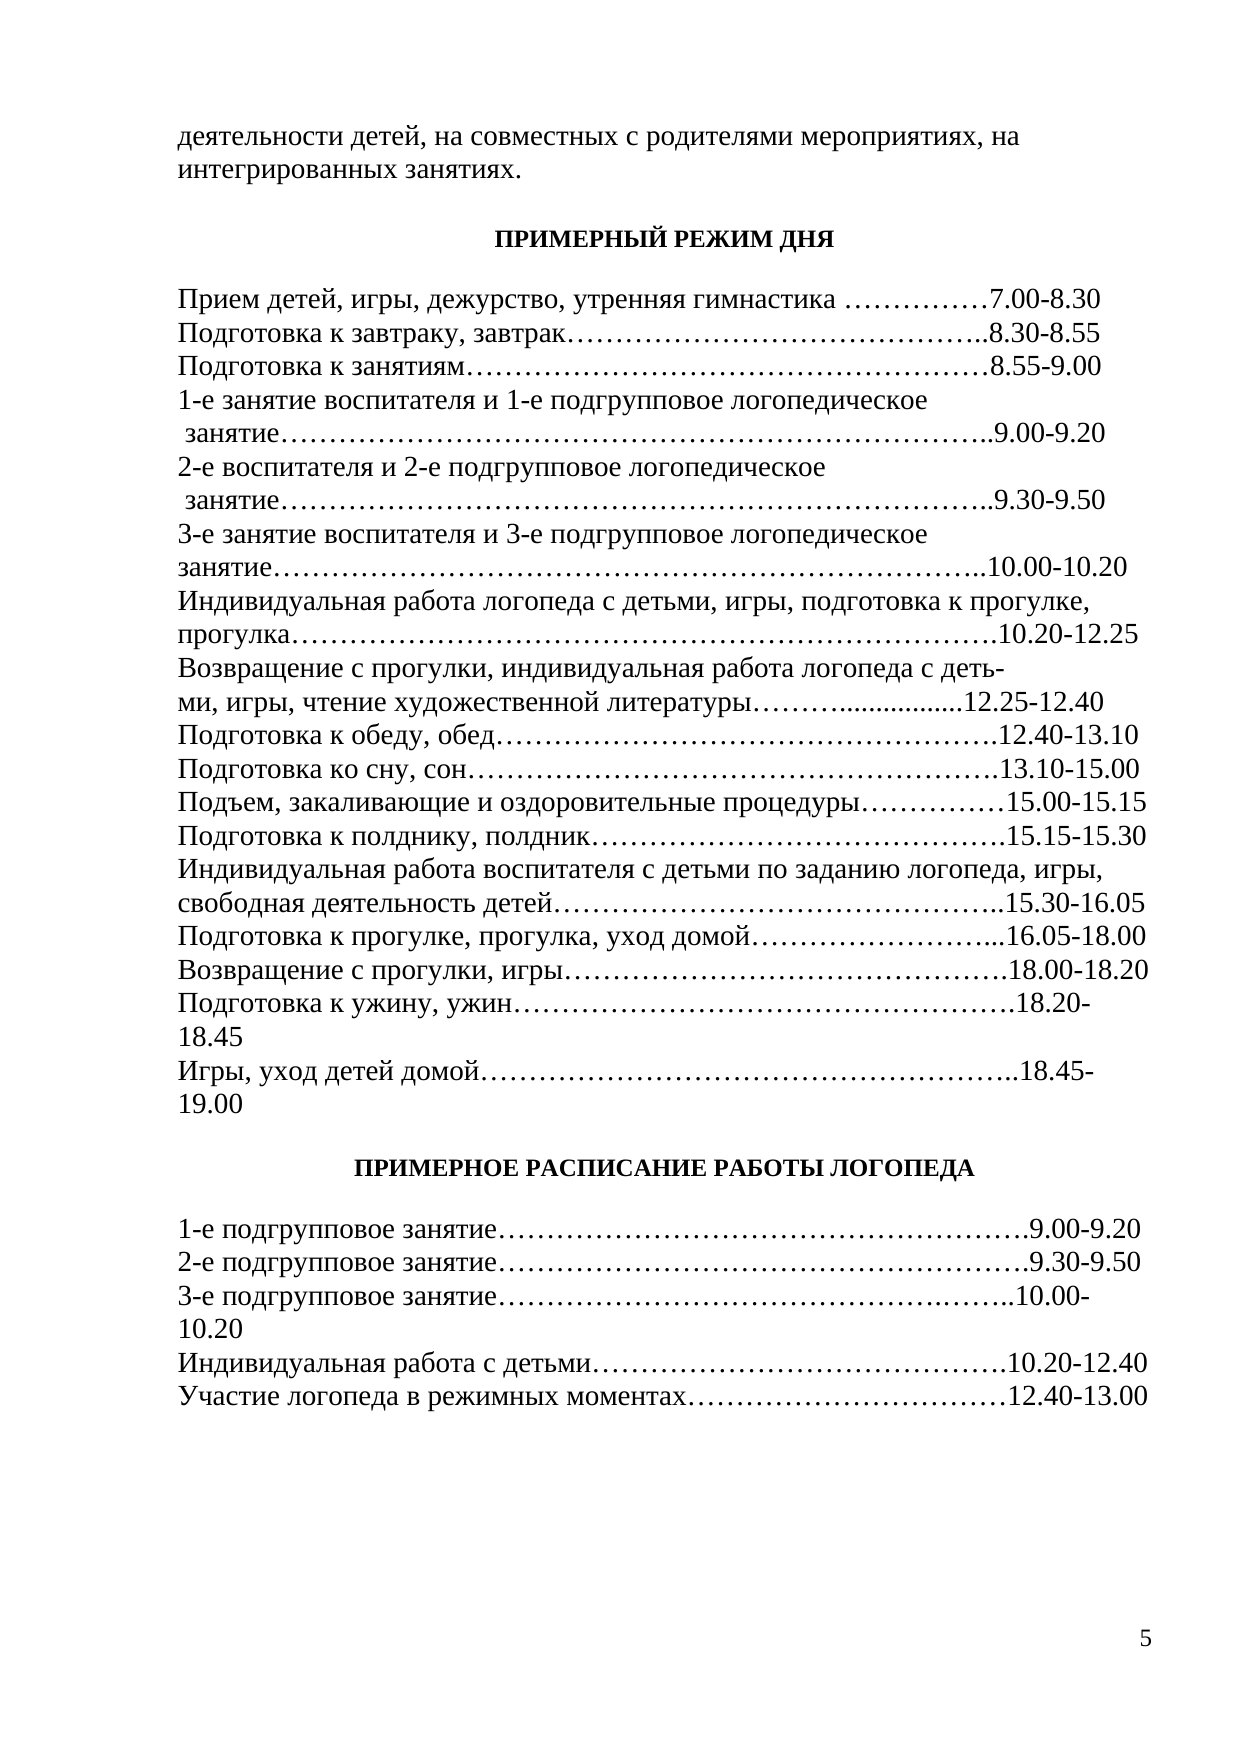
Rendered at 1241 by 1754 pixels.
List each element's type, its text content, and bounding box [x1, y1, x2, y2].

text прием детей, игры, дежурство, утренняя гимнастика ……………7.00-8.30 [177, 281, 1152, 315]
text ми, игры, чтение художественной литературы……….................12.25-12.40 [177, 684, 1152, 717]
text Подготовка к занятиям………………………………………………8.55-9.00 [177, 348, 1152, 382]
text Возвращение с прогулки, игры……………………………………….18.00-18.20 [177, 952, 1152, 986]
text 3-е подгрупповое занятие……………………………………….……..10.00-10.20 [177, 1278, 1152, 1345]
text Индивидуальная работа логопеда с детьми, игры, подготовка к прогулке, прогулка……………………………………………………………….10.20-12.25 [177, 583, 1152, 650]
text Примерный режим дня [177, 224, 1152, 252]
text 1-е занятие воспитателя и 1-е подгрупповое логопедическое [177, 382, 1152, 415]
text Подъем, закаливающие и оздоровительные процедуры……………15.00-15.15 [177, 784, 1152, 818]
text Подготовка к обеду, обед…………………………………………….12.40-13.10 [177, 717, 1152, 751]
text Примерное расписание работы логопеда [177, 1153, 1152, 1182]
text 2-е воспитателя и 2-е подгрупповое логопедическое [177, 449, 1152, 482]
text занятие………………………………………………………………..9.30-9.50 [177, 482, 1152, 516]
text занятие………………………………………………………………..9.00-9.20 [177, 415, 1152, 449]
text занятие………………………………………………………………..10.00-10.20 [177, 549, 1152, 583]
text Игры, уход детей домой………………………………………………..18.45-19.00 [177, 1053, 1152, 1120]
text Подготовка к полднику, полдник…………………………………….15.15-15.30 [177, 818, 1152, 851]
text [177, 118, 1152, 185]
text 3-е занятие воспитателя и 3-е подгрупповое логопедическое [177, 516, 1152, 549]
text Индивидуальная работа с детьми…………………………………….10.20-12.40 [177, 1345, 1152, 1378]
text Подготовка к завтраку, завтрак……………………………………..8.30-8.55 [177, 315, 1152, 348]
text Участие логопеда в режимных моментах……………………………12.40-13.00 [177, 1378, 1152, 1412]
text 1-е подгрупповое занятие……………………………………………….9.00-9.20 [177, 1211, 1152, 1244]
text Подготовка ко сну, сон……………………………………………….13.10-15.00 [177, 751, 1152, 784]
text Возвращение с прогулки, индивидуальная работа логопеда с деть- [177, 650, 1152, 684]
text Индивидуальная работа воспитателя с детьми по заданию логопеда, игры, свободная деятельность детей………………………………………..15.30-16.05 [177, 851, 1152, 918]
text Подготовка к ужину, ужин…………………………………………….18.20-18.45 [177, 986, 1152, 1053]
text 2-е подгрупповое занятие……………………………………………….9.30-9.50 [177, 1244, 1152, 1278]
text Подготовка к прогулке, прогулка, уход домой……………………...16.05-18.00 [177, 918, 1152, 952]
